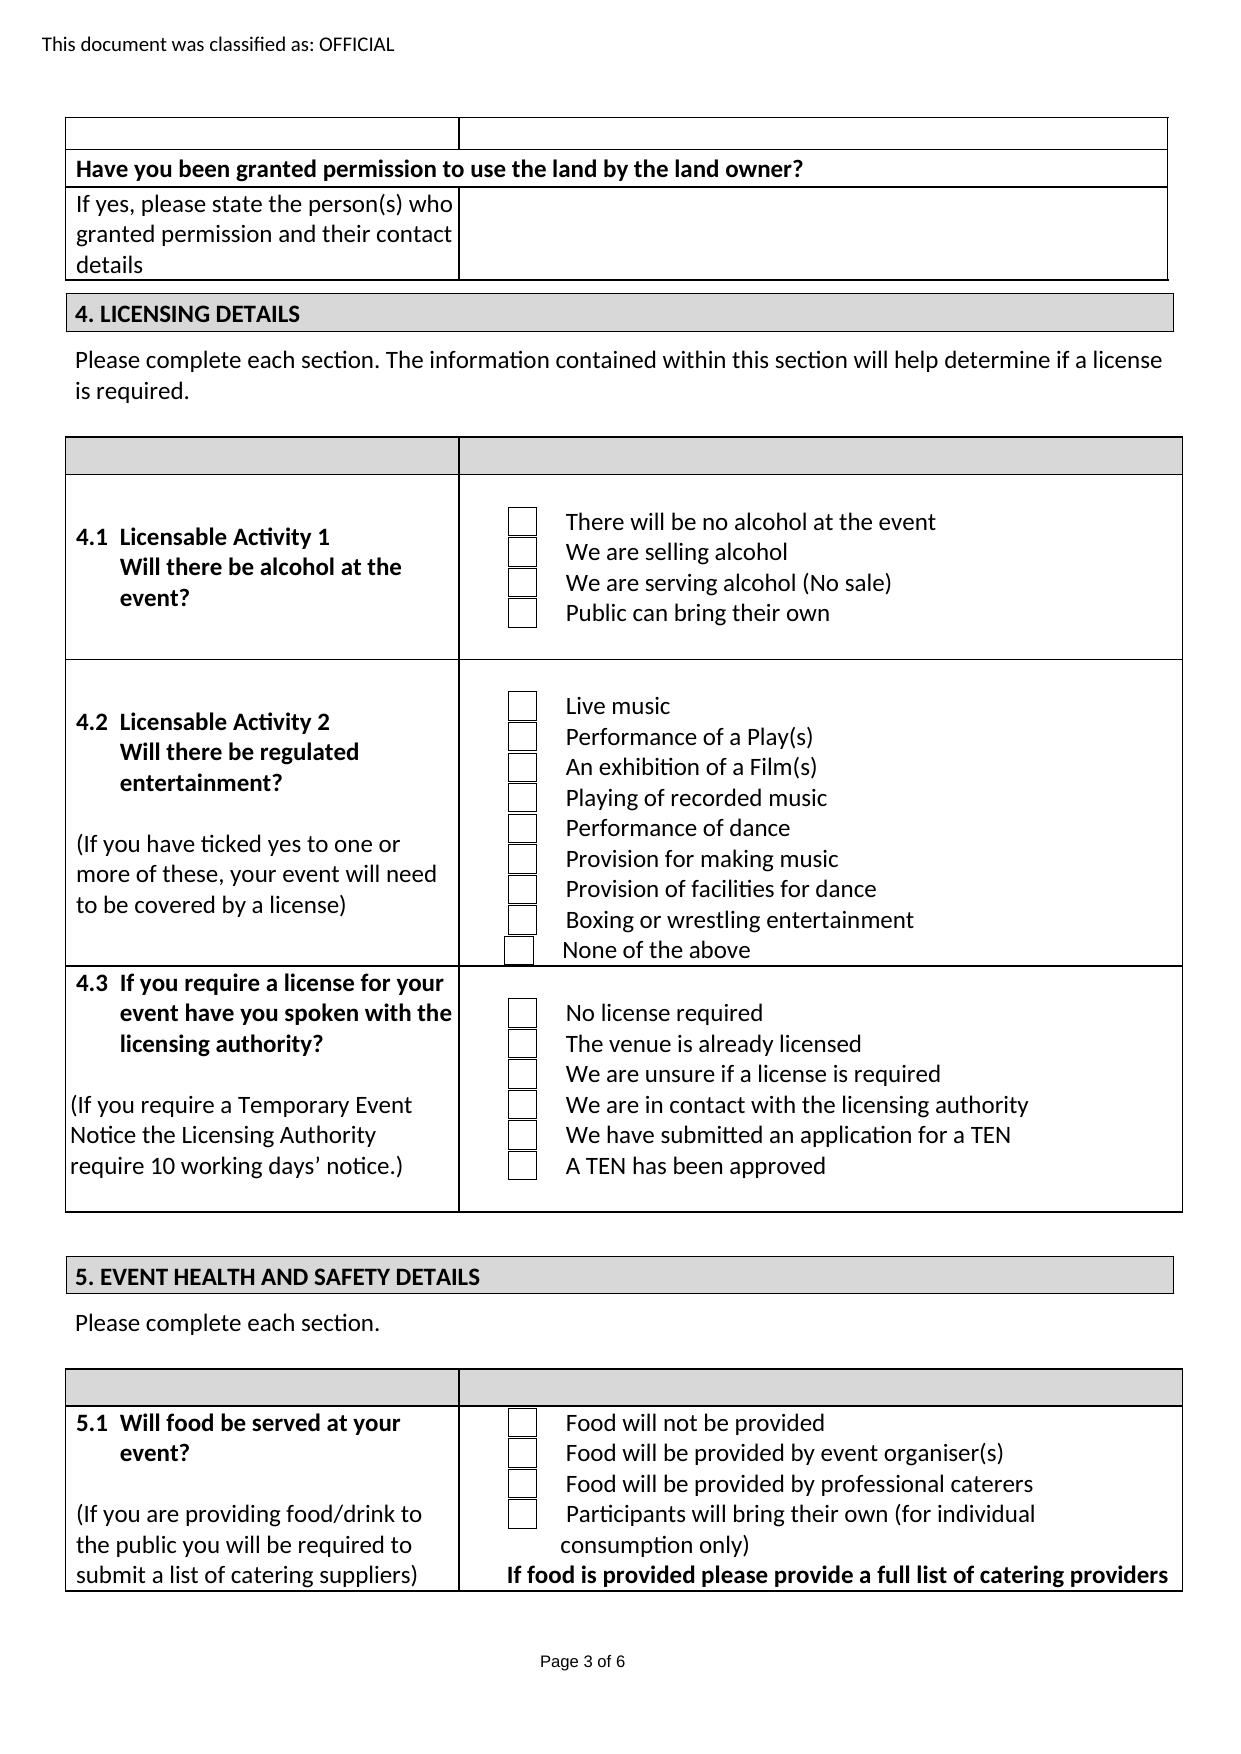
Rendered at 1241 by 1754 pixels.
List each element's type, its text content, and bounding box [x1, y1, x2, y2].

table_cell Live music Performance of a Play(s) An exhibition of a Film(s) Playing of recorded music Performance of dance Provision for making music Provision of facilities for dance Boxing or wrestling entertainment None of the above [460, 660, 1182, 965]
table_cell If yes, please state the person(s) who granted permission and their contact details [66, 188, 458, 279]
table_cell [460, 188, 1167, 279]
table_cell If you require a license for your event have you spoken with the licensing authority? (If you require a Temporary Event Notice the Licensing Authority require 10 working days’ notice.) [66, 967, 458, 1211]
table_header [460, 1370, 1182, 1405]
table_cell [460, 1407, 1182, 1590]
table_cell There will be no alcohol at the event We are selling alcohol We are serving alcohol (No sale) Public can bring their own [460, 475, 1182, 658]
table_cell Have you been granted permission to use the land by the land owner? [66, 150, 1167, 186]
text Please complete each section. The information contained within this section will help determine if a license is required. [75, 345, 1165, 406]
subtitle 4. LICENSING DETAILS [67, 294, 1173, 331]
table_header [66, 1370, 458, 1405]
subtitle 5. EVENT HEALTH AND SAFETY DETAILS [67, 1257, 1173, 1293]
table_cell Licensable Activity 1 Will there be alcohol at the event? [66, 475, 458, 658]
table_cell [460, 118, 1167, 149]
table_header [460, 438, 1182, 474]
table_header [66, 438, 458, 474]
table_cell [66, 1407, 458, 1590]
table_cell Licensable Activity 2 Will there be regulated entertainment? (If you have ticked yes to one or more of these, your event will need to be covered by a license) [66, 660, 458, 965]
text Please complete each section. [75, 1307, 1165, 1337]
table_cell [66, 118, 458, 149]
table_cell No license required The venue is already licensed We are unsure if a license is required We are in contact with the licensing authority We have submitted an application for a TEN A TEN has been approved [460, 967, 1182, 1211]
